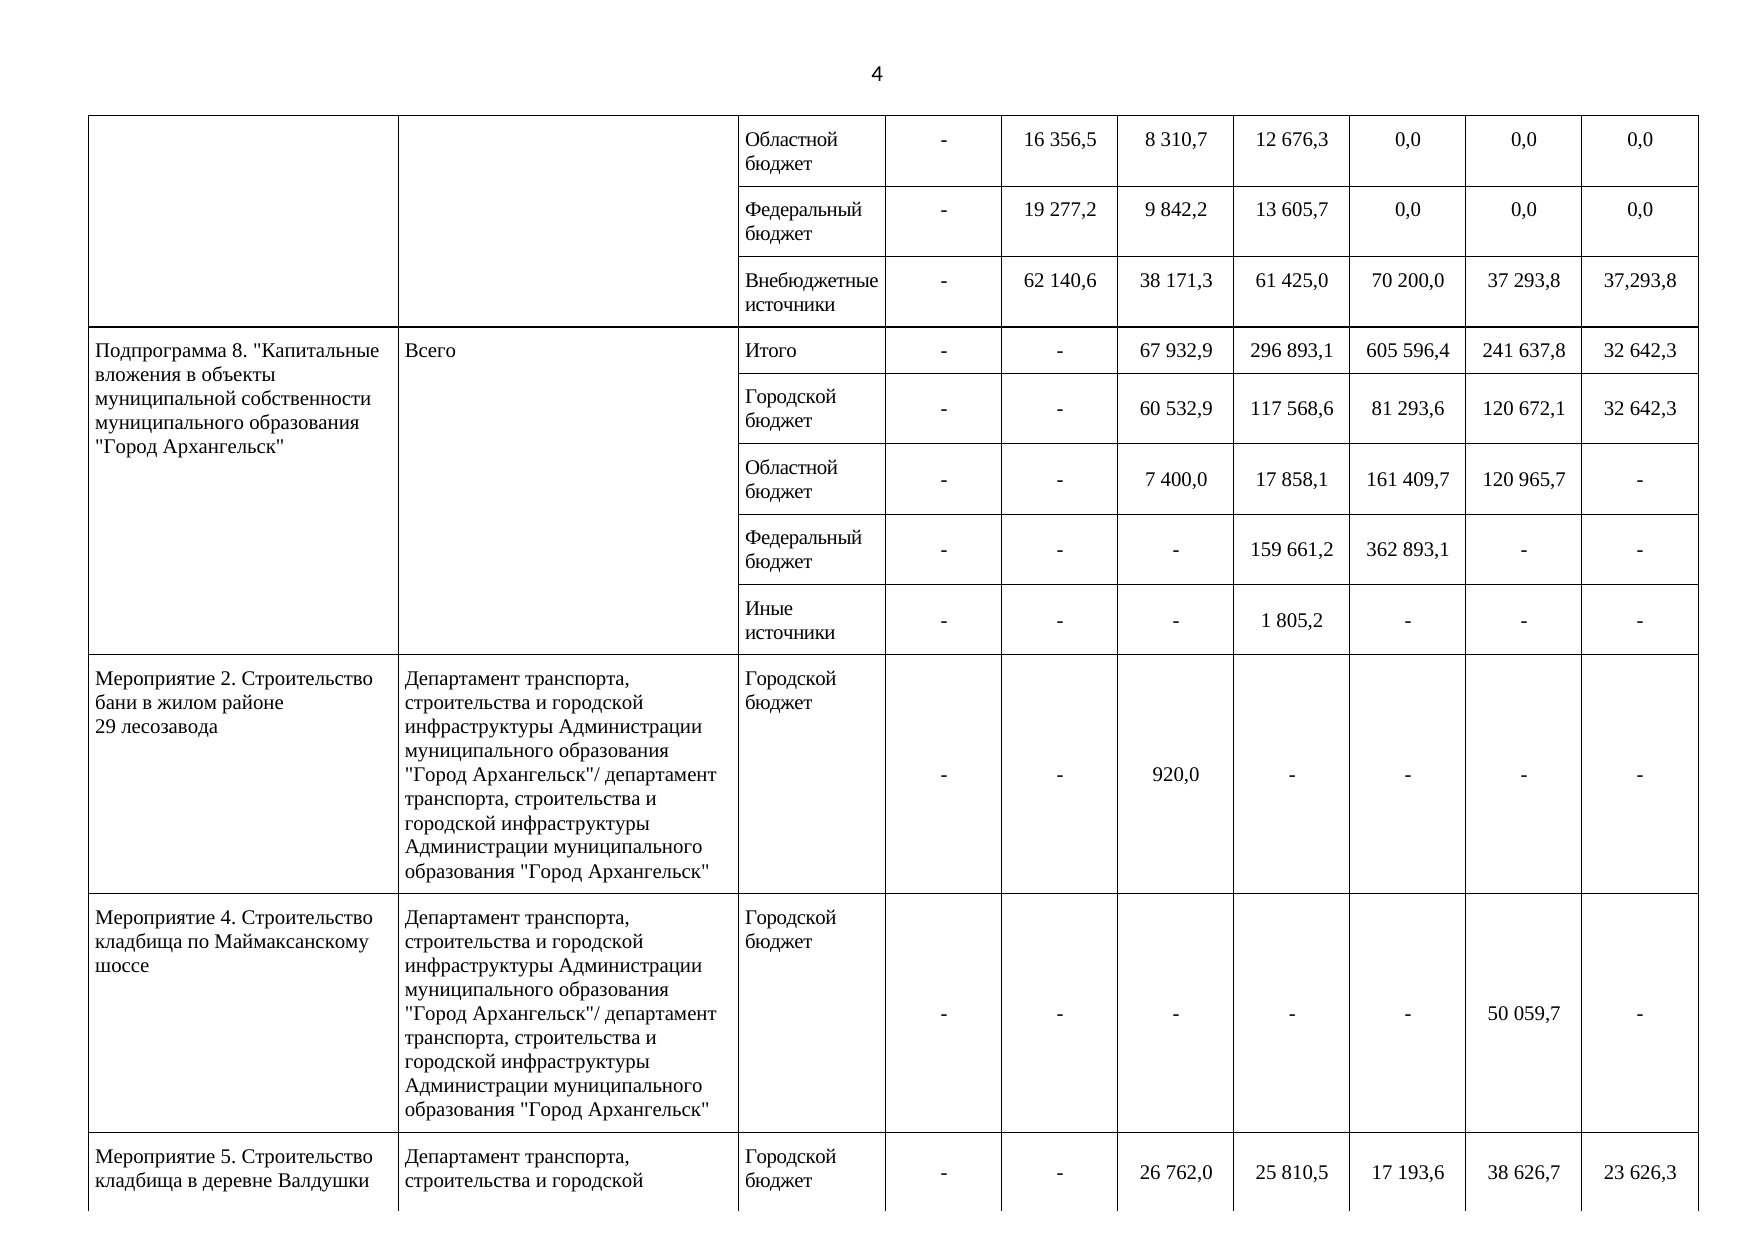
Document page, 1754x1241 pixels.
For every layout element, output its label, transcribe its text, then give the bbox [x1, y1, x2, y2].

table_header 0,0 [1582, 116, 1698, 186]
table_cell 605 596,4 [1350, 328, 1465, 373]
table_cell - [1118, 515, 1233, 584]
table_cell Подпрограмма 8. "Капитальные вложения в объекты муниципальной собственности муниципального образования "Город Архангельск" [89, 328, 398, 654]
table_header [399, 116, 738, 326]
table_cell 9 842,2 [1118, 187, 1233, 256]
table_cell 32 642,3 [1582, 328, 1698, 373]
table_header 0,0 [1350, 116, 1465, 186]
table_cell - [886, 1133, 1001, 1211]
table_cell - [886, 374, 1001, 443]
table_cell - [1002, 444, 1117, 513]
table_header Областной бюджет [739, 116, 885, 186]
table_cell 25 810,5 [1234, 1133, 1349, 1211]
table_cell 1 805,2 [1234, 585, 1349, 654]
table_cell 50 059,7 [1466, 894, 1581, 1132]
table_header 12 676,3 [1234, 116, 1349, 186]
table_cell - [1002, 585, 1117, 654]
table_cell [399, 1133, 738, 1211]
table_cell 362 893,1 [1350, 515, 1465, 584]
table_cell 19 277,2 [1002, 187, 1117, 256]
table_cell - [1234, 655, 1349, 893]
table_cell - [1350, 585, 1465, 654]
table_cell 161 409,7 [1350, 444, 1465, 513]
table_cell - [886, 444, 1001, 513]
table_cell 0,0 [1582, 187, 1698, 256]
table_cell - [1002, 515, 1117, 584]
table_cell 296 893,1 [1234, 328, 1349, 373]
table_cell Городской бюджет [739, 1133, 885, 1211]
table_cell 17 858,1 [1234, 444, 1349, 513]
table_cell 37 293,8 [1466, 257, 1581, 326]
table_cell 37,293,8 [1582, 257, 1698, 326]
table_cell 26 762,0 [1118, 1133, 1233, 1211]
table_cell - [1582, 444, 1698, 513]
table_header - [886, 116, 1001, 186]
table_header 0,0 [1466, 116, 1581, 186]
table_cell - [1350, 655, 1465, 893]
table_cell Городской бюджет [739, 374, 885, 443]
table_cell - [1002, 1133, 1117, 1211]
table_cell 38 171,3 [1118, 257, 1233, 326]
table_cell - [886, 585, 1001, 654]
table_cell - [886, 515, 1001, 584]
table_cell 38 626,7 [1466, 1133, 1581, 1211]
table_cell - [1118, 894, 1233, 1132]
table_header [89, 116, 398, 326]
table_cell - [1002, 374, 1117, 443]
table_cell 70 200,0 [1350, 257, 1465, 326]
table_cell - [1002, 894, 1117, 1132]
table_cell 62 140,6 [1002, 257, 1117, 326]
table_cell Мероприятие 4. Строительство кладбища по Маймаксанскому шоссе [89, 894, 398, 1132]
table_cell - [1466, 655, 1581, 893]
table_cell 117 568,6 [1234, 374, 1349, 443]
table_header 16 356,5 [1002, 116, 1117, 186]
table_cell Иные источники [739, 585, 885, 654]
table_cell - [1350, 894, 1465, 1132]
table_cell Внебюджетные источники [739, 257, 885, 326]
table_cell - [1582, 894, 1698, 1132]
table_cell - [1582, 655, 1698, 893]
table_cell 81 293,6 [1350, 374, 1465, 443]
table_cell - [1234, 894, 1349, 1132]
table_cell Областной бюджет [739, 444, 885, 513]
table_cell 32 642,3 [1582, 374, 1698, 443]
table_cell 7 400,0 [1118, 444, 1233, 513]
table_cell 241 637,8 [1466, 328, 1581, 373]
table_cell 17 193,6 [1350, 1133, 1465, 1211]
table_cell 120 965,7 [1466, 444, 1581, 513]
table_cell - [1466, 515, 1581, 584]
table_cell Всего [399, 328, 738, 654]
table_cell 0,0 [1350, 187, 1465, 256]
table_cell - [1118, 585, 1233, 654]
table_cell Городской бюджет [739, 894, 885, 1132]
table_cell Федеральный бюджет [739, 515, 885, 584]
table_cell 159 661,2 [1234, 515, 1349, 584]
table_cell - [1466, 585, 1581, 654]
table_cell Федеральный бюджет [739, 187, 885, 256]
table_cell 67 932,9 [1118, 328, 1233, 373]
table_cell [89, 1133, 398, 1211]
table_cell - [886, 187, 1001, 256]
table_header 8 310,7 [1118, 116, 1233, 186]
table_cell 60 532,9 [1118, 374, 1233, 443]
table_cell Мероприятие 2. Строительство бани в жилом районе 29 лесозавода [89, 655, 398, 893]
table_cell 920,0 [1118, 655, 1233, 893]
table_cell - [886, 655, 1001, 893]
table_cell 120 672,1 [1466, 374, 1581, 443]
table_cell 61 425,0 [1234, 257, 1349, 326]
table_cell - [886, 257, 1001, 326]
table_cell 0,0 [1466, 187, 1581, 256]
table_cell Городской бюджет [739, 655, 885, 893]
table_cell - [886, 328, 1001, 373]
table_cell - [1002, 655, 1117, 893]
table_cell - [1582, 585, 1698, 654]
table_cell 23 626,3 [1582, 1133, 1698, 1211]
table_cell - [1002, 328, 1117, 373]
table_cell - [886, 894, 1001, 1132]
table_cell - [1582, 515, 1698, 584]
table_cell 13 605,7 [1234, 187, 1349, 256]
table_cell Итого [739, 328, 885, 373]
